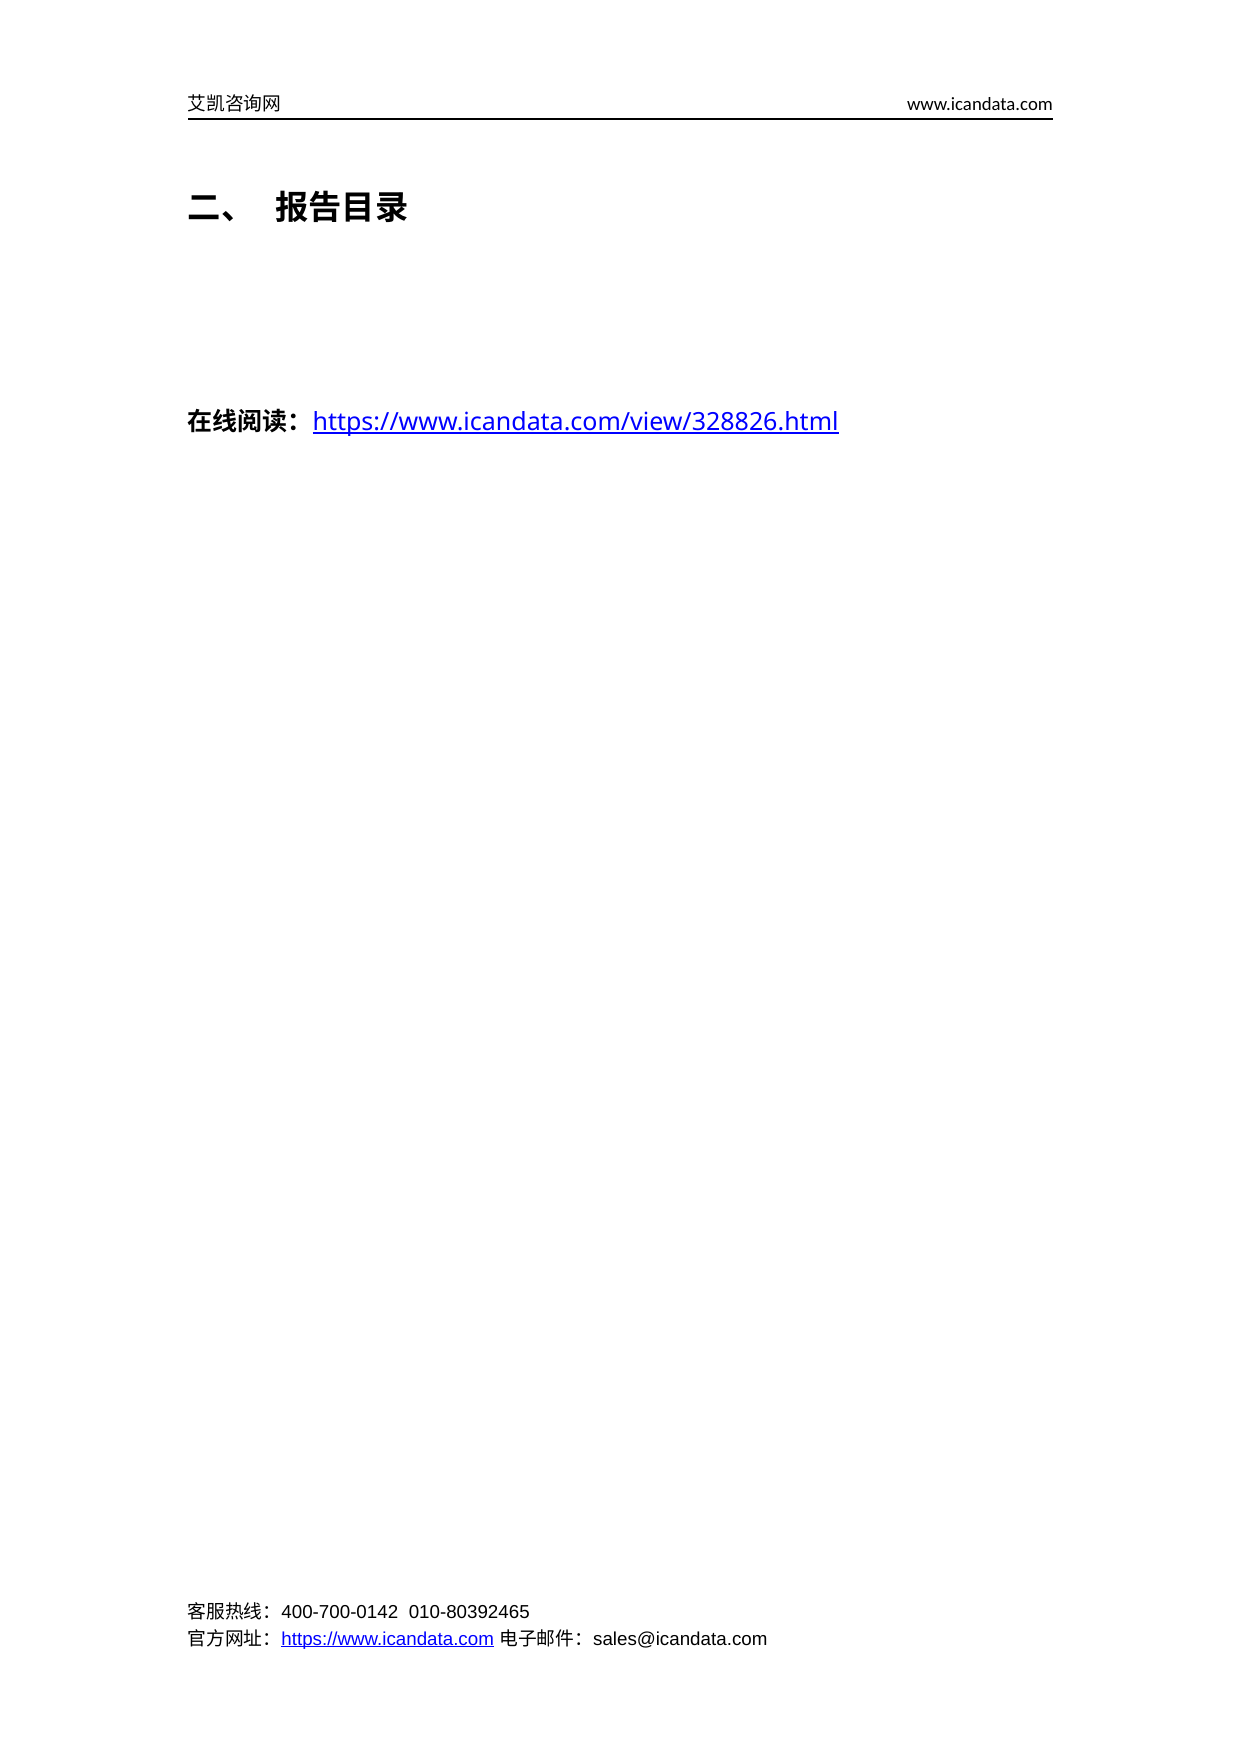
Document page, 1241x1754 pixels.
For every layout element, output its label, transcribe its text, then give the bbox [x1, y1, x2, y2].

text 在线阅读：https://www.icandata.com/view/328826.html [187, 387, 1053, 452]
subtitle 报告目录 [187, 172, 1053, 237]
